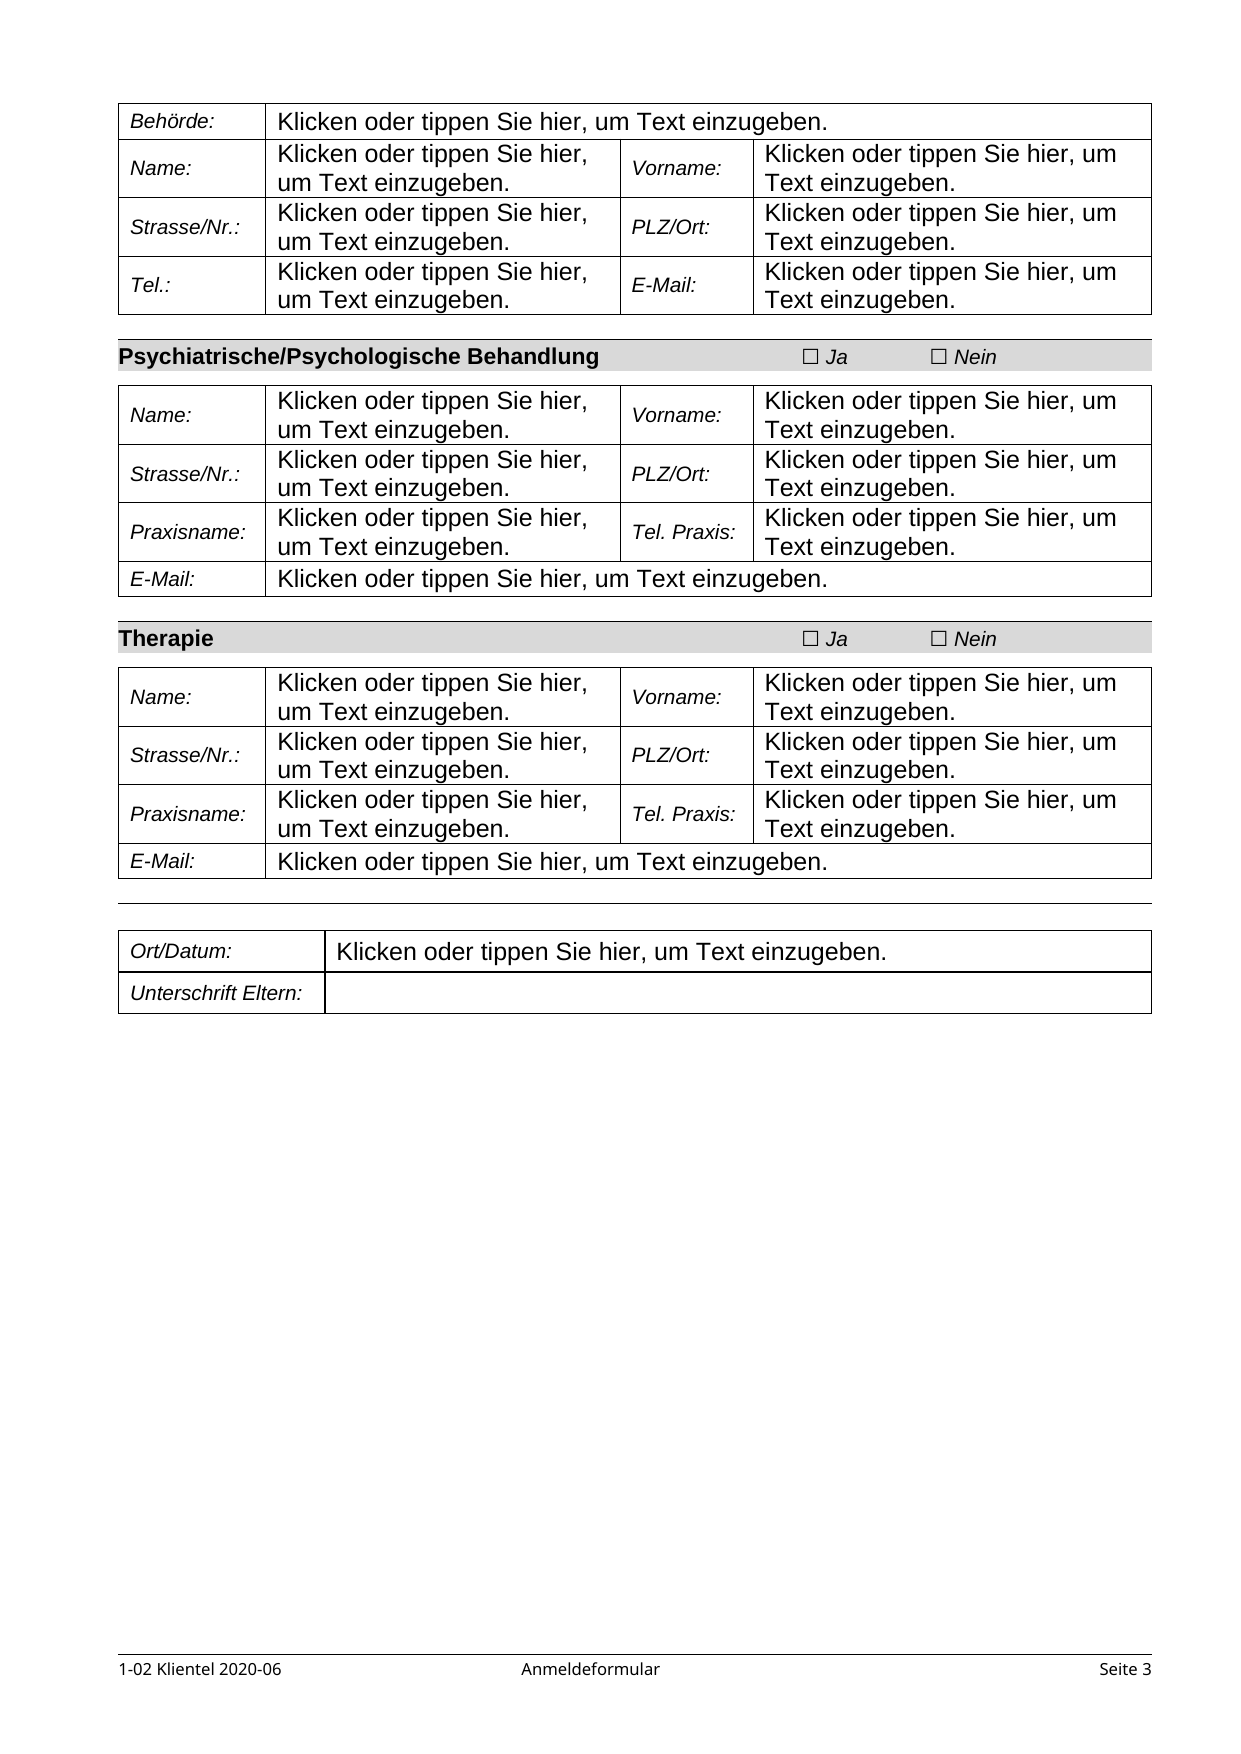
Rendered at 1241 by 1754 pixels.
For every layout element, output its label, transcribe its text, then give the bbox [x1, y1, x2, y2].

table_cell PLZ/Ort: [621, 727, 753, 784]
table_cell E-Mail: [119, 844, 265, 878]
text Psychiatrische/Psychologische Behandlung Ja Nein [118, 340, 1152, 371]
table_cell Tel. Praxis: [621, 785, 753, 843]
table_cell E-Mail: [119, 562, 265, 596]
table_cell Name: [119, 140, 265, 197]
table_cell [326, 973, 1151, 1013]
table_cell Tel. Praxis: [621, 503, 753, 561]
text Therapie Ja Nein [118, 622, 1152, 653]
table_cell Strasse/Nr.: [119, 445, 265, 502]
table_header Vorname: [621, 668, 753, 726]
table_header Vorname: [621, 386, 753, 443]
table_cell Praxisname: [119, 785, 265, 843]
table_cell Tel.: [119, 257, 265, 314]
table_header Name: [119, 668, 265, 726]
table_cell Praxisname: [119, 503, 265, 561]
table_header Name: [119, 386, 265, 443]
table_cell Strasse/Nr.: [119, 727, 265, 784]
table_header Ort/Datum: [119, 931, 324, 971]
table_cell PLZ/Ort: [621, 198, 753, 256]
table_cell E-Mail: [621, 257, 753, 314]
table_cell Vorname: [621, 140, 753, 197]
table_cell PLZ/Ort: [621, 445, 753, 502]
table_cell Strasse/Nr.: [119, 198, 265, 256]
table_cell Unterschrift Eltern: [119, 973, 324, 1013]
table_header Behörde: [119, 104, 265, 138]
